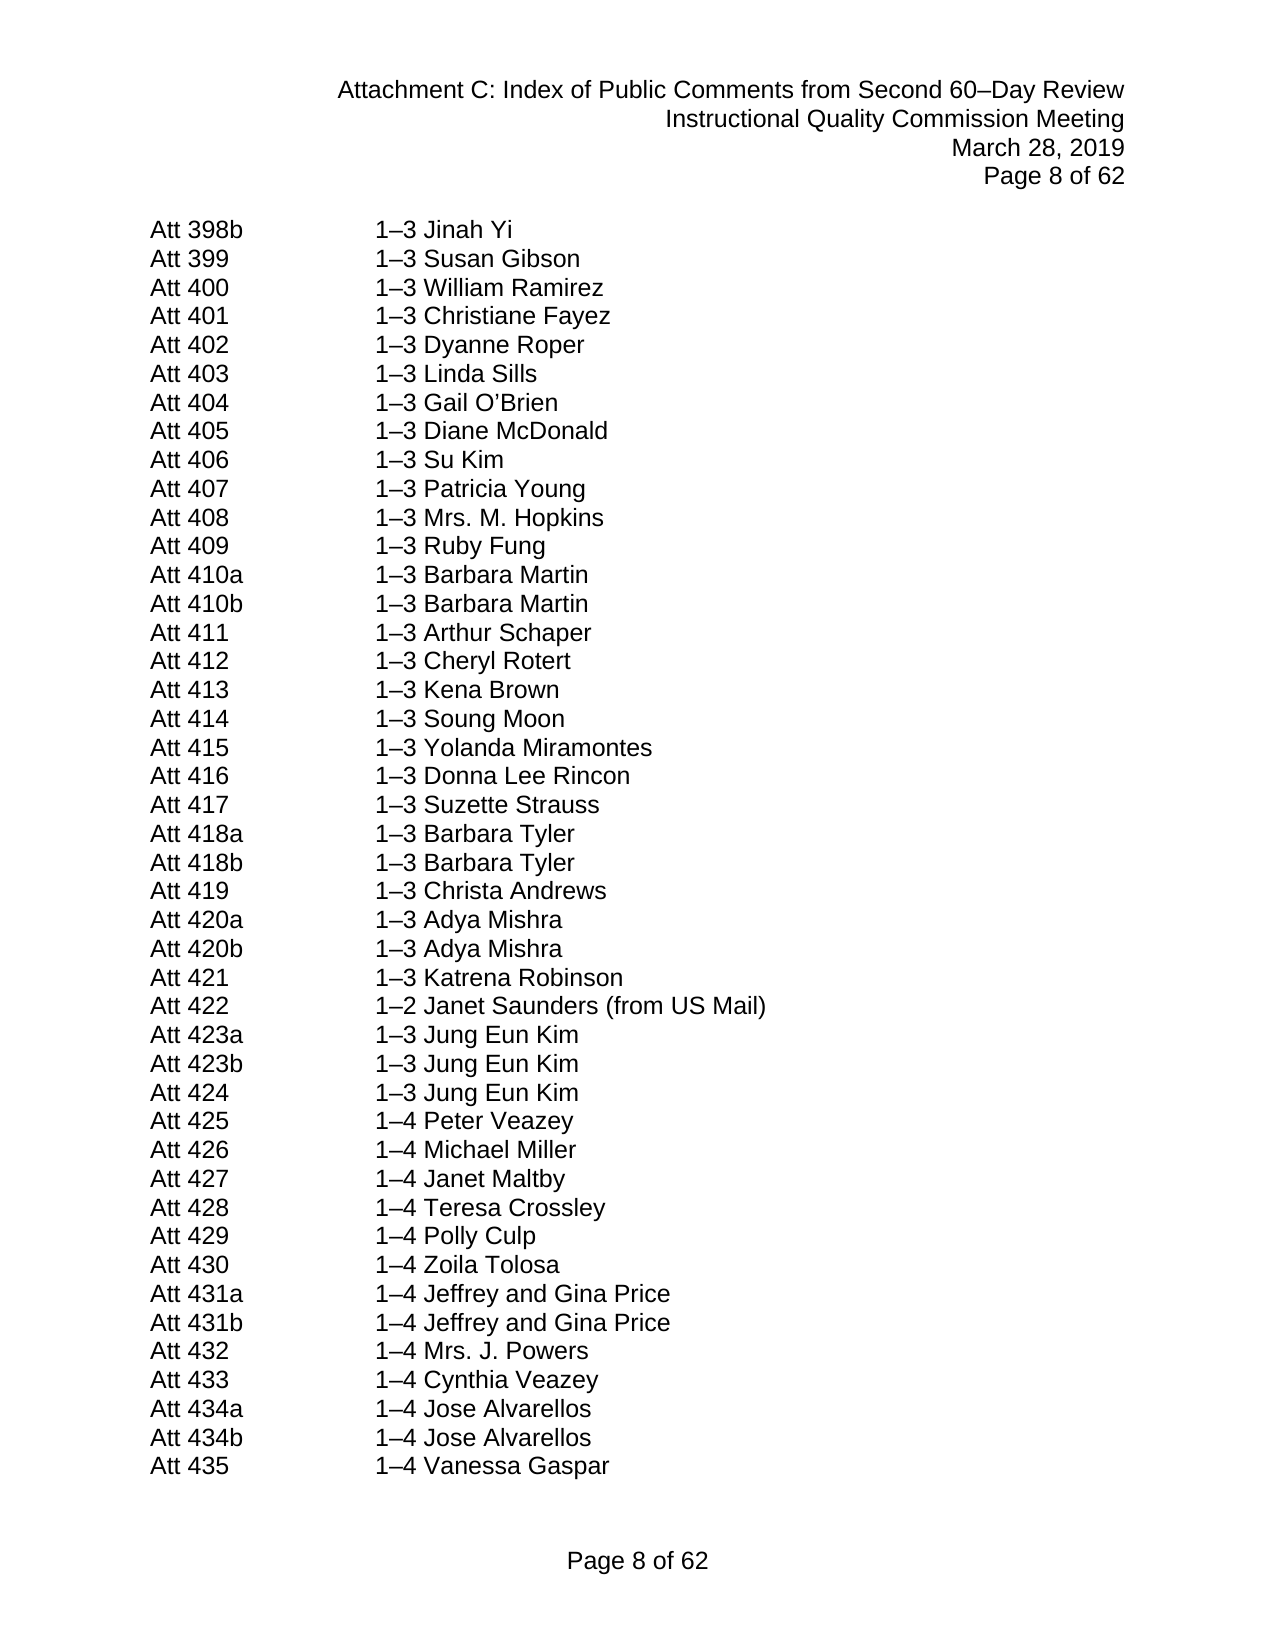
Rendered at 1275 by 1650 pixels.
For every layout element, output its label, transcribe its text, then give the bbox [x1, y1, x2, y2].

text Att 400 1–3 William Ramirez [150, 272, 1125, 301]
text Att 422 1–2 Janet Saunders (from US Mail) [150, 991, 1125, 1020]
text Att 431b 1–4 Jeffrey and Gina Price [150, 1307, 1125, 1336]
text Att 434b 1–4 Jose Alvarellos [150, 1422, 1125, 1451]
text Att 418a 1–3 Barbara Tyler [150, 819, 1125, 847]
text Att 426 1–4 Michael Miller [150, 1135, 1125, 1164]
text Att 401 1–3 Christiane Fayez [150, 301, 1125, 330]
text Att 399 1–3 Susan Gibson [150, 244, 1125, 272]
text Att 431a 1–4 Jeffrey and Gina Price [150, 1279, 1125, 1307]
text Att 418b 1–3 Barbara Tyler [150, 847, 1125, 876]
text Att 435 1–4 Vanessa Gaspar [150, 1451, 1125, 1480]
text Att 408 1–3 Mrs. M. Hopkins [150, 502, 1125, 531]
text Att 423b 1–3 Jung Eun Kim [150, 1049, 1125, 1077]
text Att 434a 1–4 Jose Alvarellos [150, 1394, 1125, 1422]
text Att 415 1–3 Yolanda Miramontes [150, 732, 1125, 761]
text Att 413 1–3 Kena Brown [150, 675, 1125, 704]
text Att 420a 1–3 Adya Mishra [150, 905, 1125, 934]
text Att 432 1–4 Mrs. J. Powers [150, 1336, 1125, 1365]
text Att 423a 1–3 Jung Eun Kim [150, 1020, 1125, 1049]
text Att 417 1–3 Suzette Strauss [150, 790, 1125, 819]
text Att 424 1–3 Jung Eun Kim [150, 1077, 1125, 1106]
text Att 402 1–3 Dyanne Roper [150, 330, 1125, 359]
text Att 433 1–4 Cynthia Veazey [150, 1365, 1125, 1394]
text Att 405 1–3 Diane McDonald [150, 416, 1125, 445]
text Att 398b 1–3 Jinah Yi [150, 215, 1125, 244]
text Att 425 1–4 Peter Veazey [150, 1106, 1125, 1135]
text Att 420b 1–3 Adya Mishra [150, 934, 1125, 962]
text Att 411 1–3 Arthur Schaper [150, 617, 1125, 646]
text Att 419 1–3 Christa Andrews [150, 876, 1125, 905]
text Att 421 1–3 Katrena Robinson [150, 962, 1125, 991]
text Att 409 1–3 Ruby Fung [150, 531, 1125, 560]
text Att 410b 1–3 Barbara Martin [150, 589, 1125, 617]
text Att 430 1–4 Zoila Tolosa [150, 1250, 1125, 1279]
text Att 404 1–3 Gail O’Brien [150, 387, 1125, 416]
text Att 410a 1–3 Barbara Martin [150, 560, 1125, 589]
text Att 416 1–3 Donna Lee Rincon [150, 761, 1125, 790]
text Att 429 1–4 Polly Culp [150, 1221, 1125, 1250]
text Att 406 1–3 Su Kim [150, 445, 1125, 474]
text Att 403 1–3 Linda Sills [150, 359, 1125, 387]
text Att 414 1–3 Soung Moon [150, 704, 1125, 732]
text Att 428 1–4 Teresa Crossley [150, 1192, 1125, 1221]
text Att 427 1–4 Janet Maltby [150, 1164, 1125, 1192]
text Att 412 1–3 Cheryl Rotert [150, 646, 1125, 675]
text Att 407 1–3 Patricia Young [150, 474, 1125, 502]
